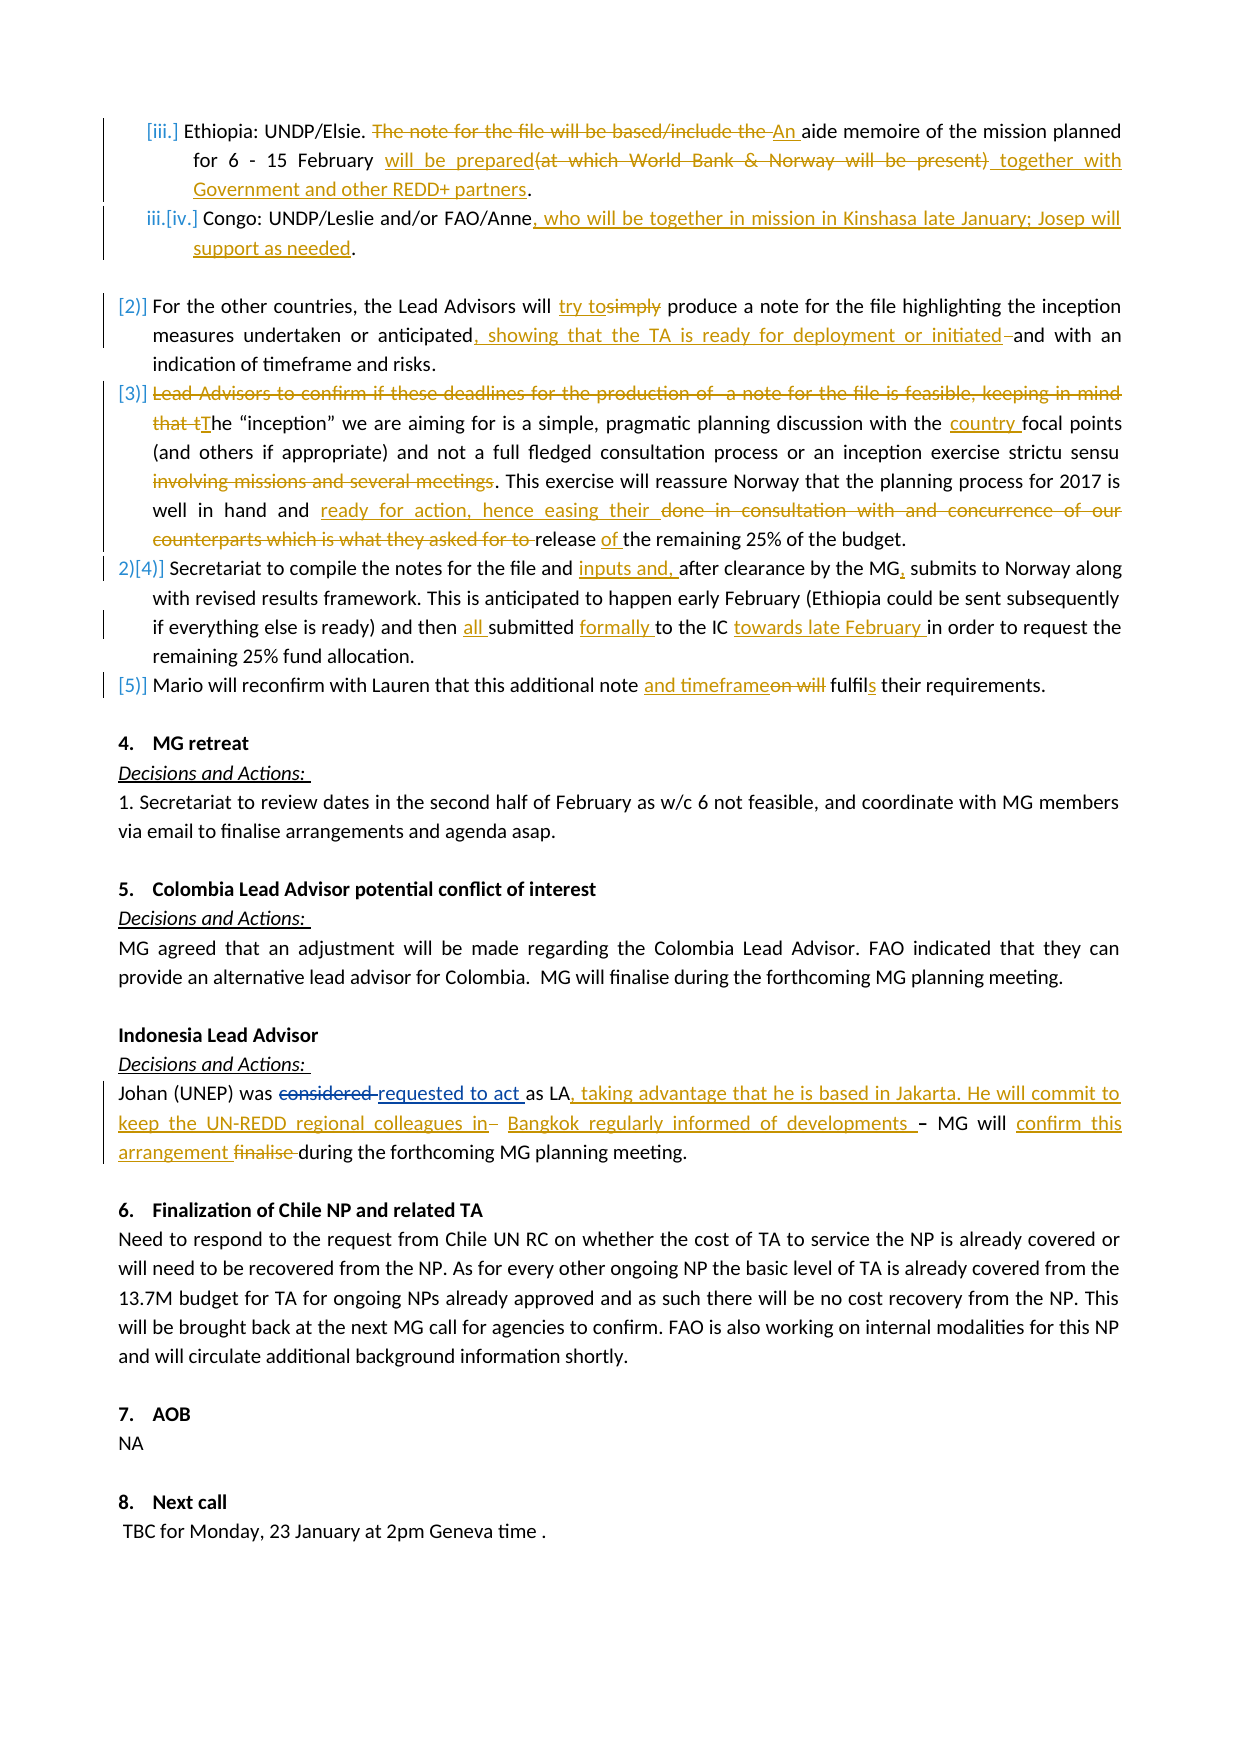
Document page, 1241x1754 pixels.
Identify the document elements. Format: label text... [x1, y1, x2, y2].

list Colombia Lead Advisor potential conflict of interest [118, 876, 1122, 902]
list Next call [118, 1489, 1122, 1514]
list MG retreat [118, 731, 1122, 756]
text Decisions and Actions: [118, 1051, 1122, 1077]
list Ethiopia: UNDP/Elsie. aide memoire of the mission planned for 6 - 15 February . [146, 118, 1122, 202]
text 1. Secretariat to review dates in the second half of February as w/c 6 not feasible, and coordinate with MG members via email to finalise arrangements and agenda asap. [118, 789, 1122, 843]
list Congo: UNDP/Leslie and/or FAO/Anne. [146, 206, 1122, 260]
text Need to respond to the request from Chile UN RC on whether the cost of TA to service the NP is already covered or will need to be recovered from the NP. As for every other ongoing NP the basic level of TA is already covered from the 13.7M budget for TA for ongoing NPs already approved and as such there will be no cost recovery from the NP. This will be brought back at the next MG call for agencies to confirm. FAO is also working on internal modalities for this NP and will circulate additional background information shortly. [118, 1226, 1122, 1368]
list For the other countries, the Lead Advisors will produce a note for the file highlighting the inception measures undertaken or anticipatedand with an indication of timeframe and risks. [118, 293, 1122, 377]
list Mario will reconfirm with Lauren that this additional note fulfil their requirements. [118, 672, 1122, 698]
text TBC for Monday, 23 January at 2pm Geneva time . [118, 1518, 1122, 1543]
text MG agreed that an adjustment will be made regarding the Colombia Lead Advisor. FAO indicated that they can provide an alternative lead advisor for Colombia. MG will finalise during the forthcoming MG planning meeting. [118, 935, 1122, 989]
list AOB [118, 1401, 1122, 1427]
list Finalization of Chile NP and related TA [118, 1197, 1122, 1223]
text Johan (UNEP) was as LA – MG will during the forthcoming MG planning meeting. [118, 1081, 1122, 1164]
text Decisions and Actions: [118, 760, 1122, 785]
text Decisions and Actions: [118, 906, 1122, 931]
text Indonesia Lead Advisor [118, 1022, 1122, 1048]
text NA [118, 1431, 1122, 1456]
list he “inception” we are aiming for is a simple, pragmatic planning discussion with the focal points (and others if appropriate) and not a full fledged consultation process or an inception exercise strictu sensu. This exercise will reassure Norway that the planning process for 2017 is well in hand and release the remaining 25% of the budget. [118, 381, 1122, 552]
list Secretariat to compile the notes for the file and after clearance by the MG submits to Norway along with revised results framework. This is anticipated to happen early February (Ethiopia could be sent subsequently if everything else is ready) and then submitted to the IC in order to request the remaining 25% fund allocation. [118, 556, 1122, 668]
